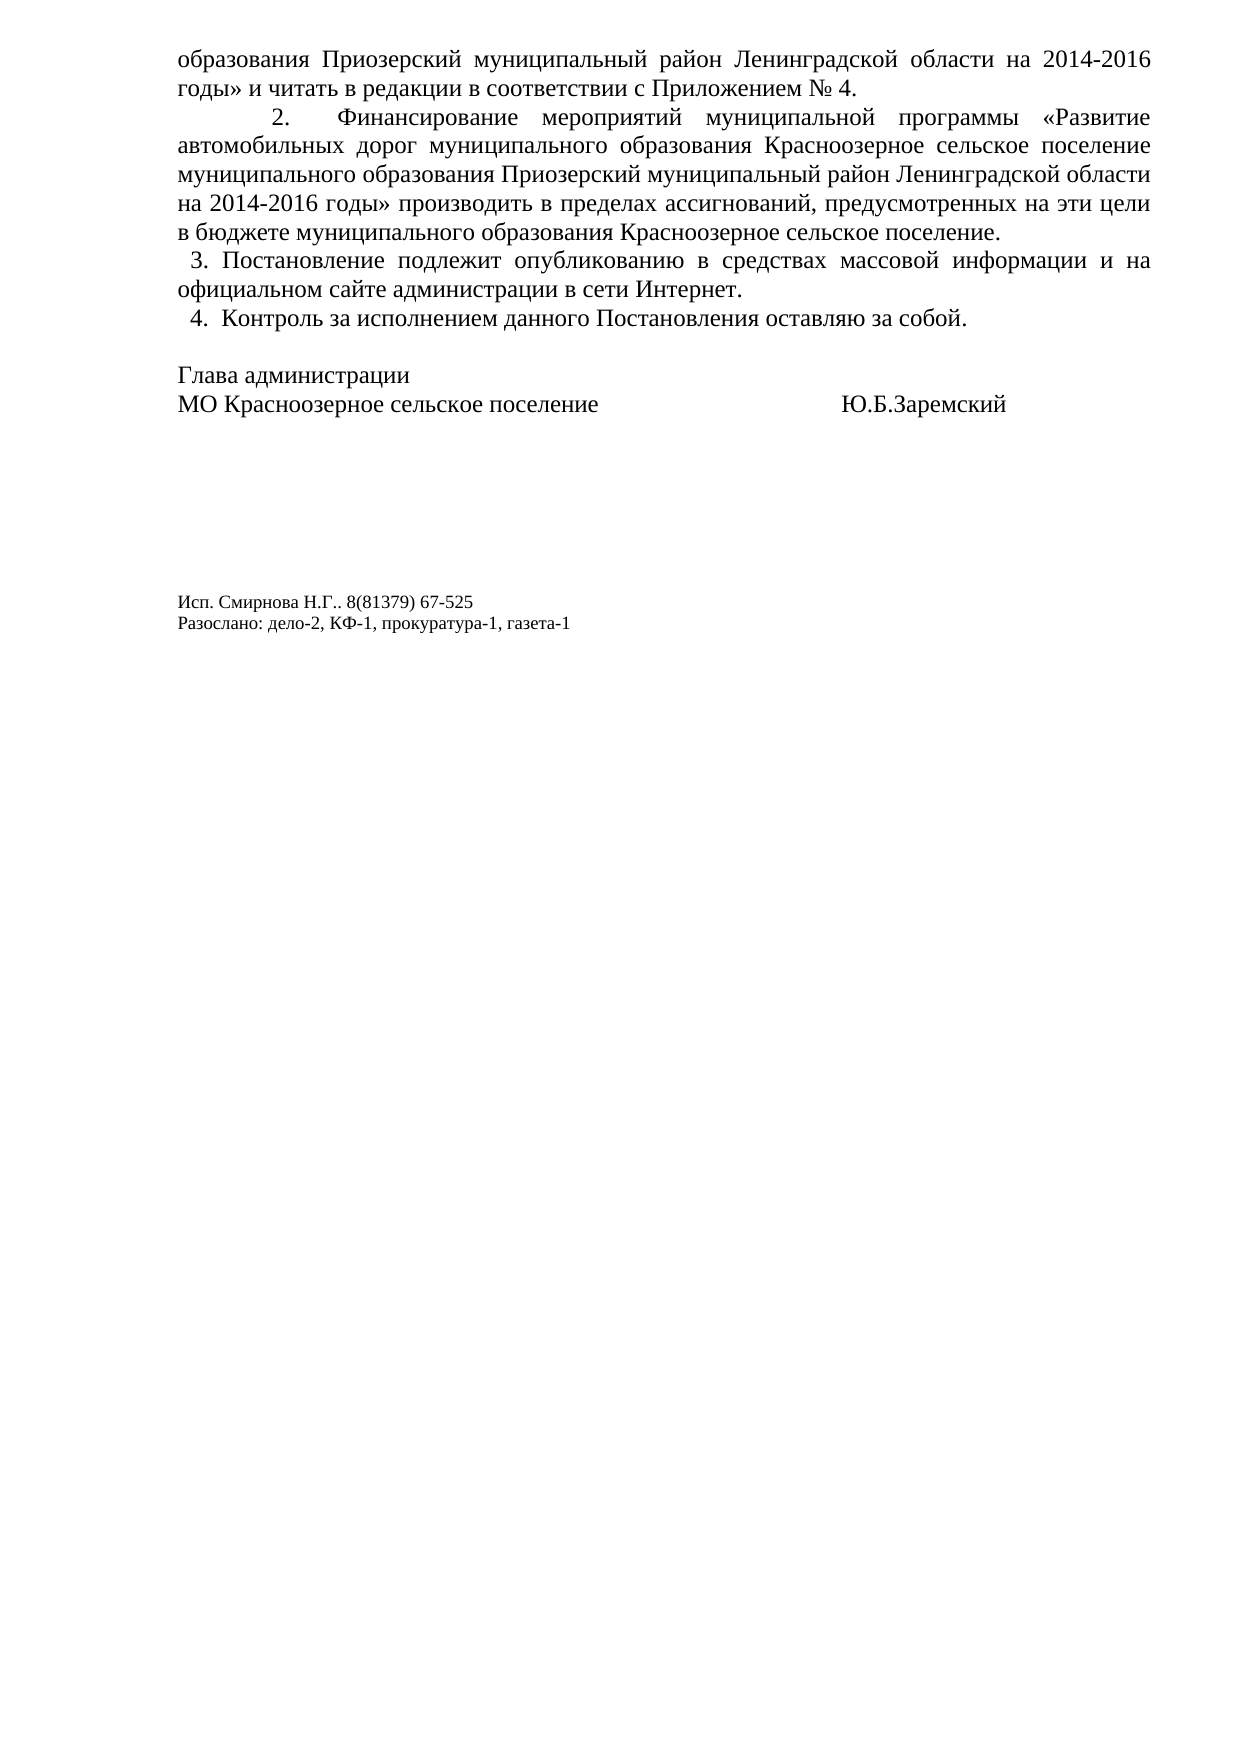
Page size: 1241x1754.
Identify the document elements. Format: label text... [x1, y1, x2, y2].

text МО Красноозерное сельское поселение Ю.Б.Заремский [177, 389, 1152, 418]
text Разослано: дело-2, КФ-1, прокуратура-1, газета-1 [177, 612, 1152, 634]
text 2. Финансирование мероприятий муниципальной программы «Развитие автомобильных дорог муниципального образования Красноозерное сельское поселение муниципального образования Приозерский муниципальный район Ленинградской области на 2014-2016 годы» производить в пределах ассигнований, предусмотренных на эти цели в бюджете муниципального образования Красноозерное сельское поселение. [177, 102, 1152, 246]
text 4. Контроль за исполнением данного Постановления оставляю за собой. [177, 303, 1152, 332]
text 3. Постановление подлежит опубликованию в средствах массовой информации и на официальном сайте администрации в сети Интернет. [177, 246, 1152, 303]
text Глава администрации [177, 361, 1152, 389]
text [177, 44, 1152, 102]
text Исп. Смирнова Н.Г.. 8(81379) 67-525 [177, 591, 1152, 612]
